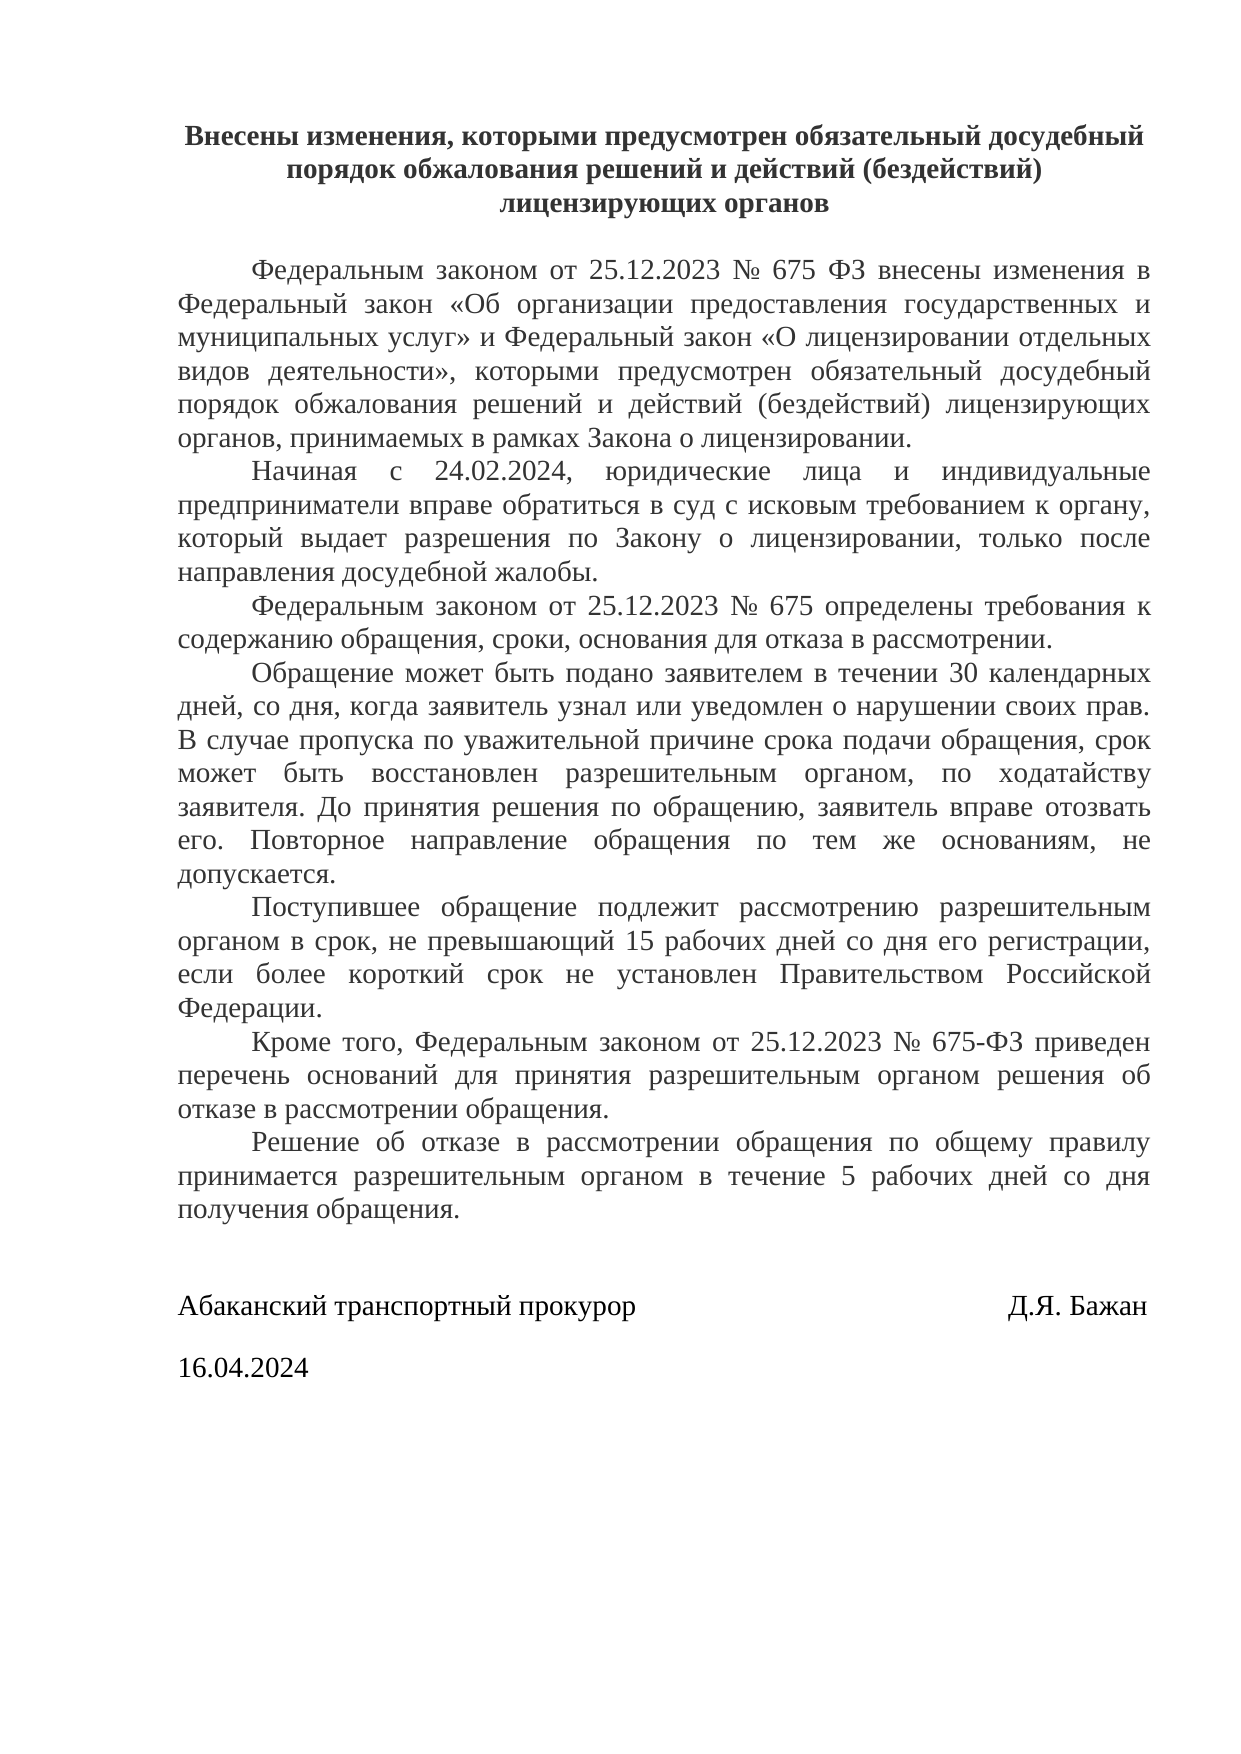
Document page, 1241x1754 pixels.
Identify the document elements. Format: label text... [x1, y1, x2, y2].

text Абаканский транспортный прокурор Д.Я. Бажан [177, 1288, 1152, 1321]
text 16.04.2024 [177, 1350, 1152, 1384]
text Внесены изменения, которыми предусмотрен обязательный досудебный порядок обжалования решений и действий (бездействий) лицензирующих органов [177, 118, 1152, 219]
text Федеральным законом от 25.12.2023 № 675 ФЗ внесены изменения в Федеральный закон «Об организации предоставления государственных и муниципальных услуг» и Федеральный закон «О лицензировании отдельных видов деятельности», которыми предусмотрен обязательный досудебный порядок обжалования решений и действий (бездействий) лицензирующих органов, принимаемых в рамках Закона о лицензировании. [177, 252, 1152, 453]
text Решение об отказе в рассмотрении обращения по общему правилу принимается разрешительным органом в течение 5 рабочих дней со дня получения обращения. [177, 1124, 1152, 1225]
text Поступившее обращение подлежит рассмотрению разрешительным органом в срок, не превышающий 15 рабочих дней со дня его регистрации, если более короткий срок не установлен Правительством Российской Федерации. [177, 889, 1152, 1024]
text Начиная с 24.02.2024, юридические лица и индивидуальные предприниматели вправе обратиться в суд с исковым требованием к органу, который выдает разрешения по Закону о лицензировании, только после направления досудебной жалобы. [177, 453, 1152, 588]
text Федеральным законом от 25.12.2023 № 675 определены требования к содержанию обращения, сроки, основания для отказа в рассмотрении. [177, 588, 1152, 655]
text Кроме того, Федеральным законом от 25.12.2023 № 675-ФЗ приведен перечень оснований для принятия разрешительным органом решения об отказе в рассмотрении обращения. [177, 1024, 1152, 1124]
text Обращение может быть подано заявителем в течении 30 календарных дней, со дня, когда заявитель узнал или уведомлен о нарушении своих прав. В случае пропуска по уважительной причине срока подачи обращения, срок может быть восстановлен разрешительным органом, по ходатайству заявителя. До принятия решения по обращению, заявитель вправе отозвать его. Повторное направление обращения по тем же основаниям, не допускается. [177, 655, 1152, 889]
